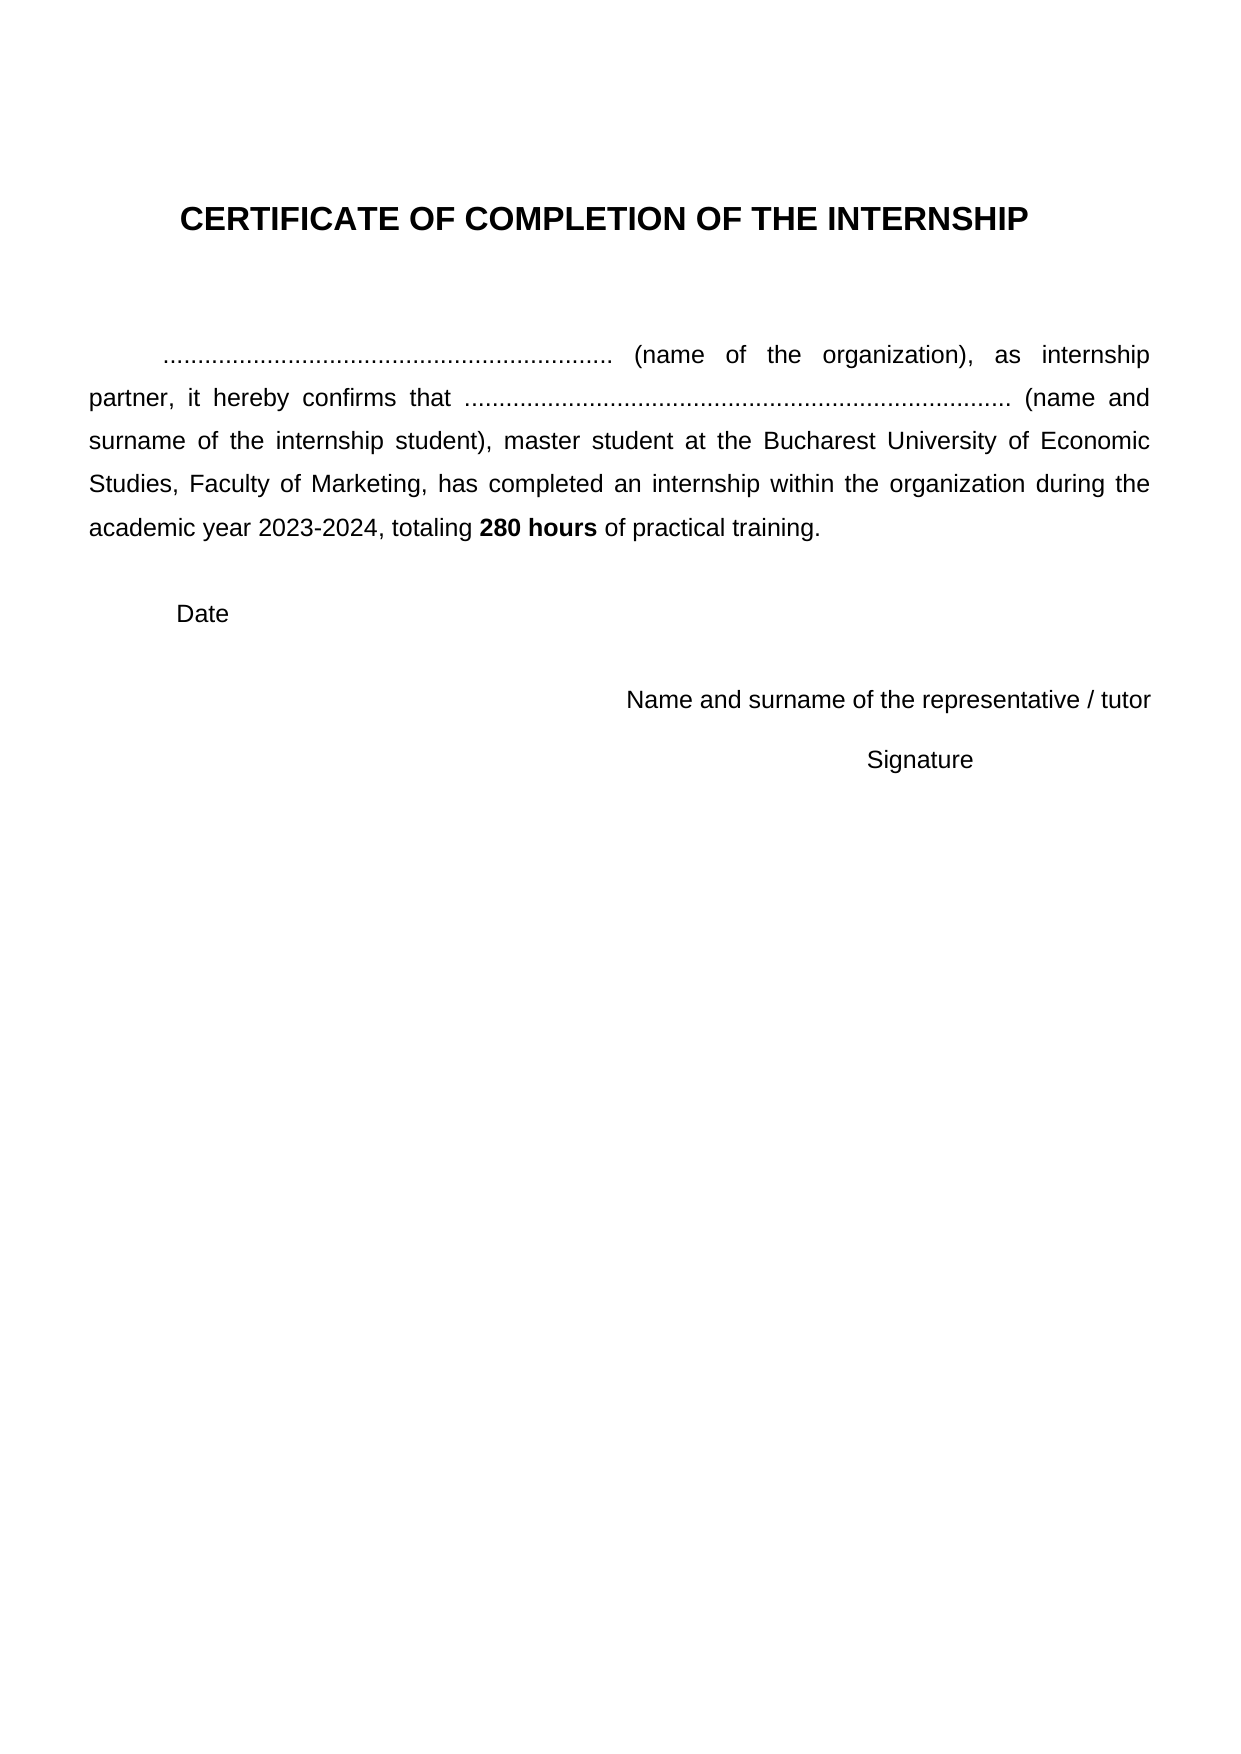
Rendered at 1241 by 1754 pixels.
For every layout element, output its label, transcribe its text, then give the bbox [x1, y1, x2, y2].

text Signature [614, 745, 1152, 774]
text Date [162, 599, 1152, 628]
text ................................................................. (name of the organization), as internship partner, it hereby confirms that ............................................................................... (name and surname of the internship student), master student at the Bucharest University of Economic Studies, Faculty of Marketing, has completed an internship within the organization during the academic year 2023-2024, totaling 280 hours of practical training. [89, 340, 1152, 541]
text Name and surname of the representative / tutor [89, 685, 1152, 714]
text CERTIFICATE OF COMPLETION OF THE INTERNSHIP [89, 199, 1120, 237]
